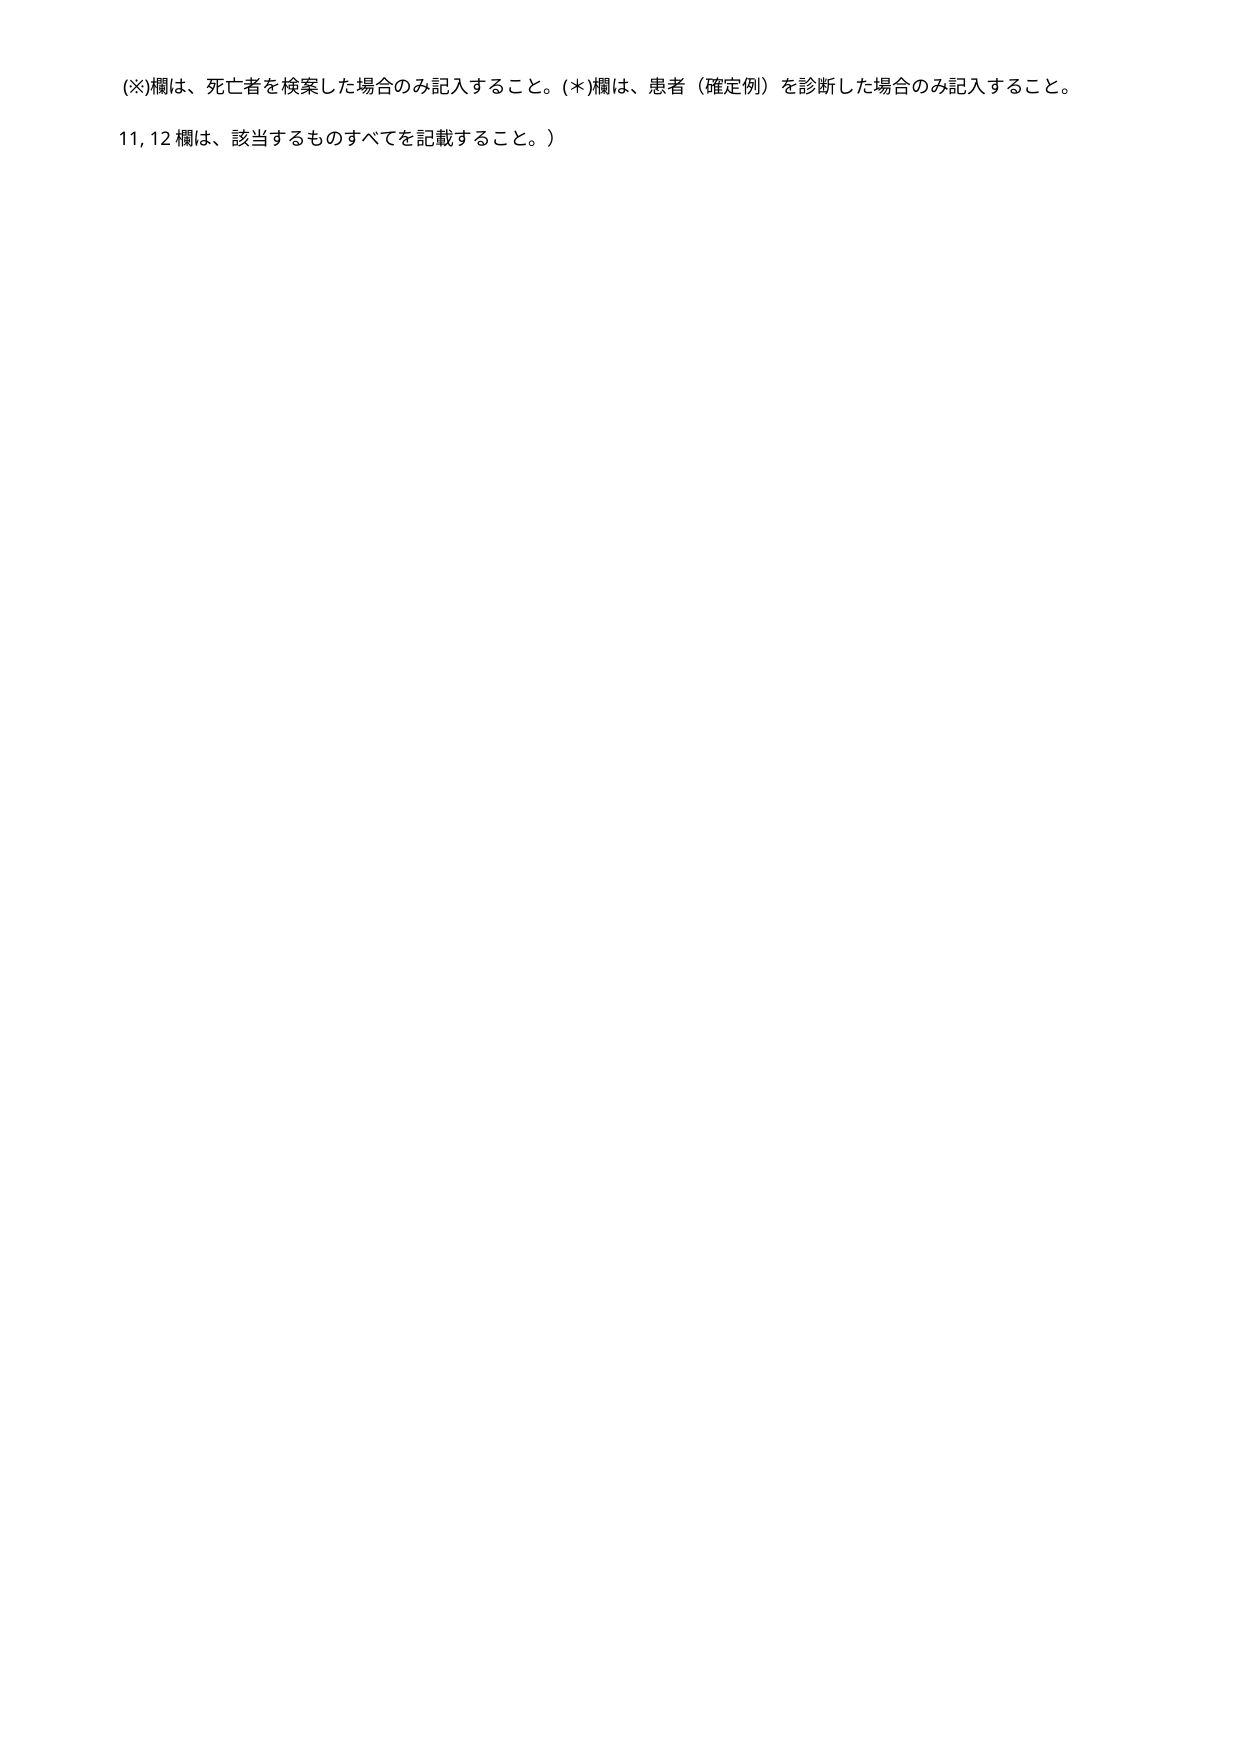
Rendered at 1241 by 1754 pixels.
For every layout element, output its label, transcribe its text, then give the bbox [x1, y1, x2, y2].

text 11, 12欄は、該当するものすべてを記載すること。） [118, 111, 1122, 162]
text (※)欄は、死亡者を検案した場合のみ記入すること。(＊)欄は、患者（確定例）を診断した場合のみ記入すること。 [118, 60, 1122, 111]
